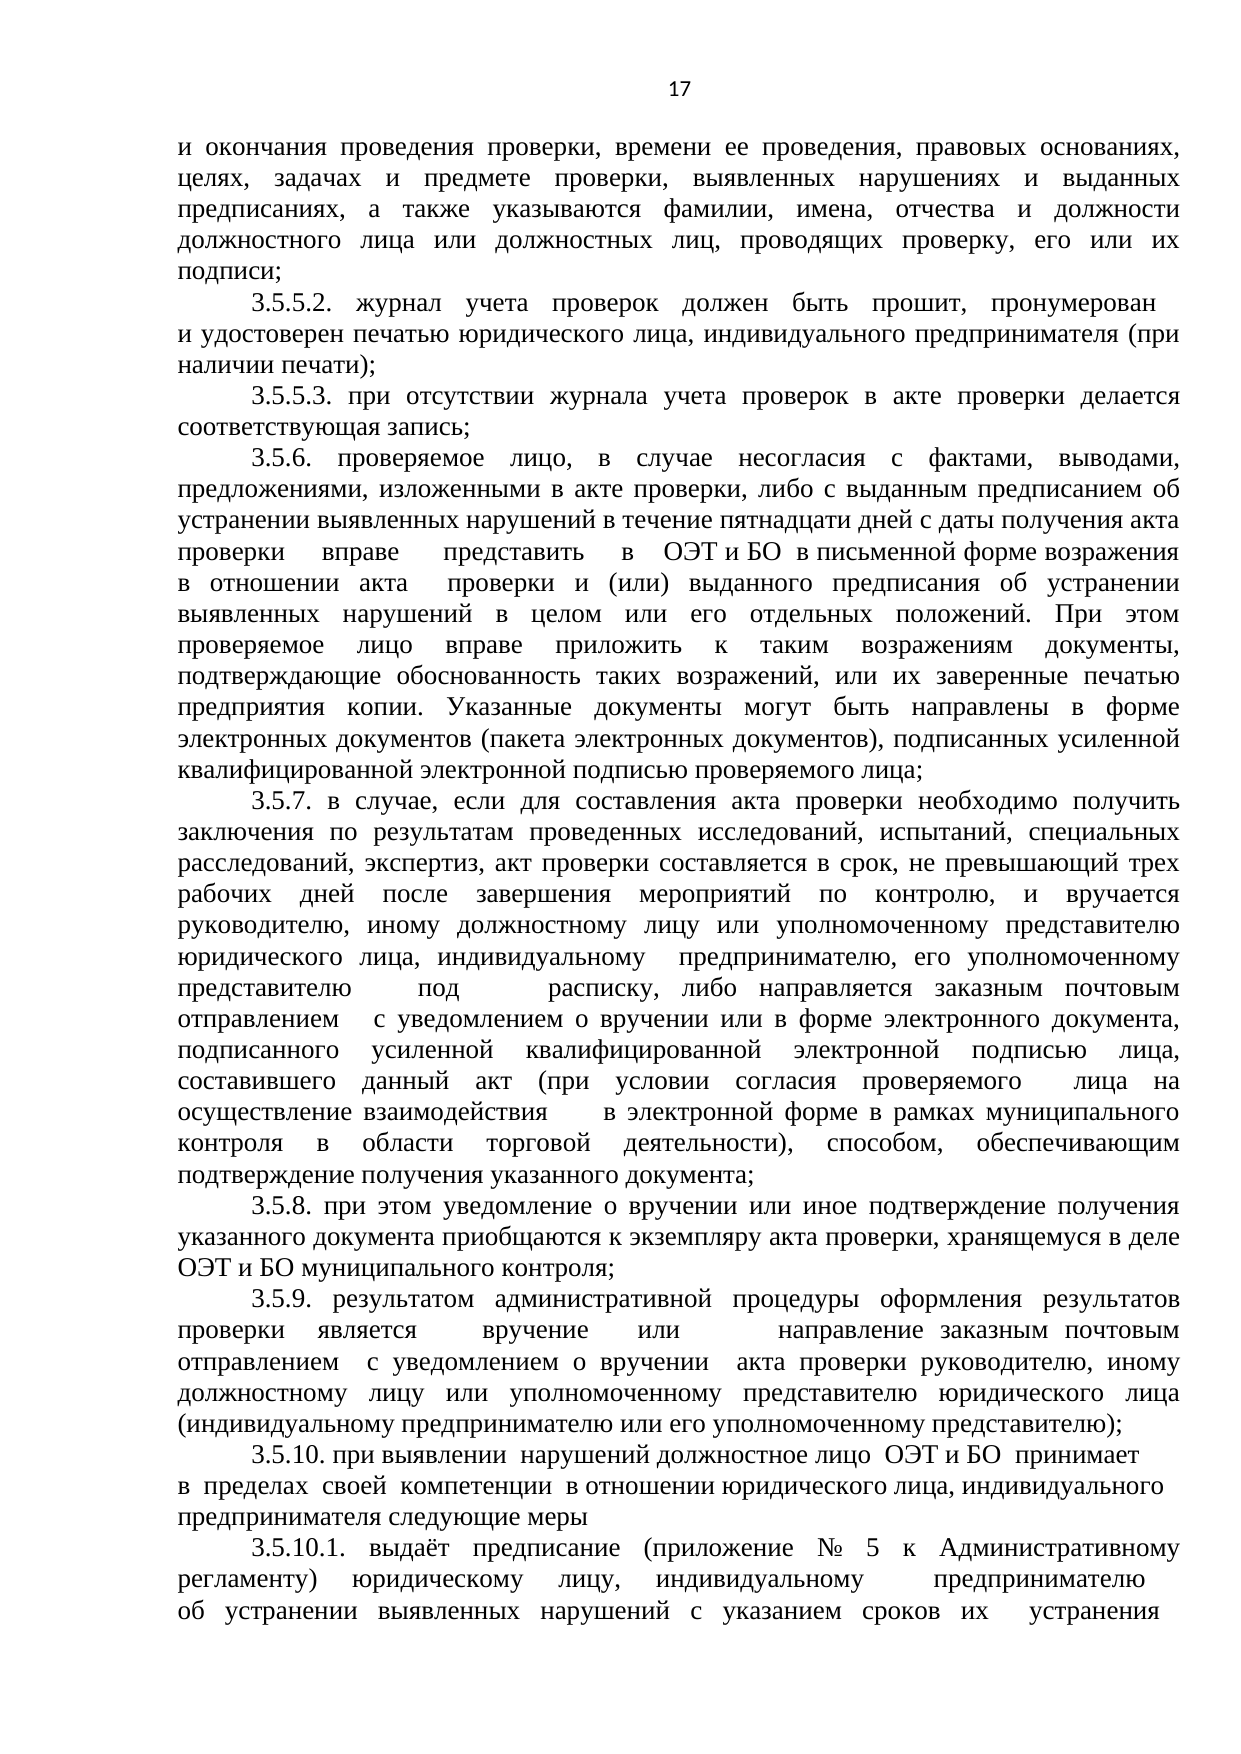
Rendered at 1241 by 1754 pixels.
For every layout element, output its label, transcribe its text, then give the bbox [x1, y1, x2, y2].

text 3.5.9. результатом административной процедуры оформления результатов проверки является вручение или направление заказным почтовым отправлением с уведомлением о вручении акта проверки руководителю, иному должностному лицу или уполномоченному представителю юридического лица (индивидуальному предпринимателю или его уполномоченному представителю); [177, 1282, 1181, 1438]
text 3.5.5.2. журнал учета проверок должен быть прошит, пронумерован и удостоверен печатью юридического лица, индивидуального предпринимателя (при наличии печати); [177, 286, 1181, 379]
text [177, 1531, 1181, 1625]
text 3.5.5.3. при отсутствии журнала учета проверок в акте проверки делается соответствующая запись; [177, 379, 1181, 441]
text 3.5.10. при выявлении нарушений должностное лицо ОЭТ и БО принимает в пределах своей компетенции в отношении юридического лица, индивидуального предпринимателя следующие меры [177, 1438, 1181, 1531]
text 3.5.7. в случае, если для составления акта проверки необходимо получить заключения по результатам проведенных исследований, испытаний, специальных расследований, экспертиз, акт проверки составляется в срок, не превышающий трех рабочих дней после завершения мероприятий по контролю, и вручается руководителю, иному должностному лицу или уполномоченному представителю юридического лица, индивидуальному предпринимателю, его уполномоченному представителю под расписку, либо направляется заказным почтовым отправлением с уведомлением о вручении или в форме электронного документа, подписанного усиленной квалифицированной электронной подписью лица, составившего данный акт (при условии согласия проверяемого лица на осуществление взаимодействия в электронной форме в рамках муниципального контроля в области торговой деятельности), способом, обеспечивающим подтверждение получения указанного документа; [177, 784, 1181, 1189]
text 3.5.6. проверяемое лицо, в случае несогласия с фактами, выводами, предложениями, изложенными в акте проверки, либо с выданным предписанием об устранении выявленных нарушений в течение пятнадцати дней с даты получения акта проверки вправе представить в ОЭТ и БО в письменной форме возражения в отношении акта проверки и (или) выданного предписания об устранении выявленных нарушений в целом или его отдельных положений. При этом проверяемое лицо вправе приложить к таким возражениям документы, подтверждающие обоснованность таких возражений, или их заверенные печатью предприятия копии. Указанные документы могут быть направлены в форме электронных документов (пакета электронных документов), подписанных усиленной квалифицированной электронной подписью проверяемого лица; [177, 441, 1181, 784]
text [177, 130, 1181, 286]
text 3.5.8. при этом уведомление о вручении или иное подтверждение получения указанного документа приобщаются к экземпляру акта проверки, хранящемуся в деле ОЭТ и БО муниципального контроля; [177, 1189, 1181, 1282]
